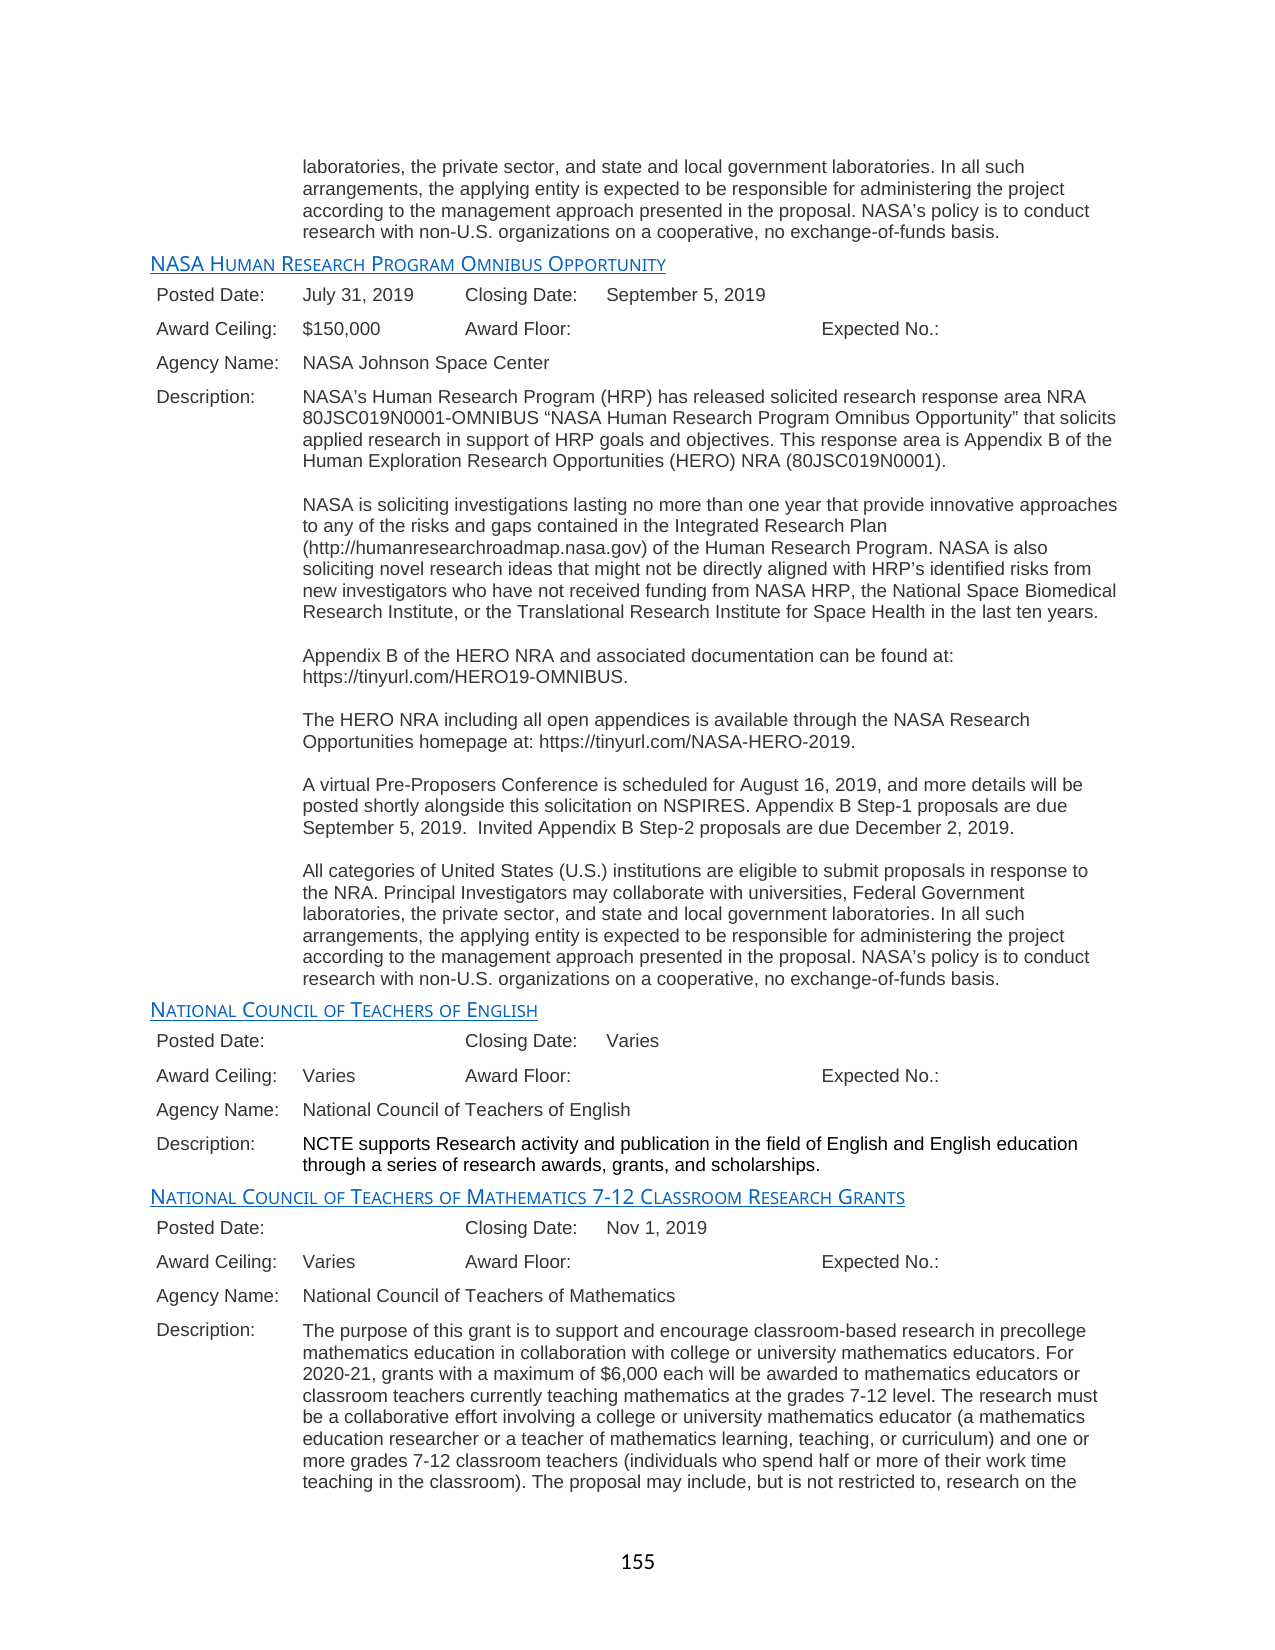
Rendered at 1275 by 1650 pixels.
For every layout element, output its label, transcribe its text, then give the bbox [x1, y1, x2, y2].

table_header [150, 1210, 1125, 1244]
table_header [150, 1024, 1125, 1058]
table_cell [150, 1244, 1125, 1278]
subtitle NASA Human Research Program Omnibus Opportunity [150, 249, 1125, 277]
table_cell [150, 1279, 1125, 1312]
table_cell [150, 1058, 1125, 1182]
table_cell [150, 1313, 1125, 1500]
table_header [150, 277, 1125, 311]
subtitle National Council of Teachers of Mathematics 7-12 Classroom Research Grants [150, 1182, 1125, 1210]
subtitle National Council of Teachers of English [150, 996, 1125, 1024]
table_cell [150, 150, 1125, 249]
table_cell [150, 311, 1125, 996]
